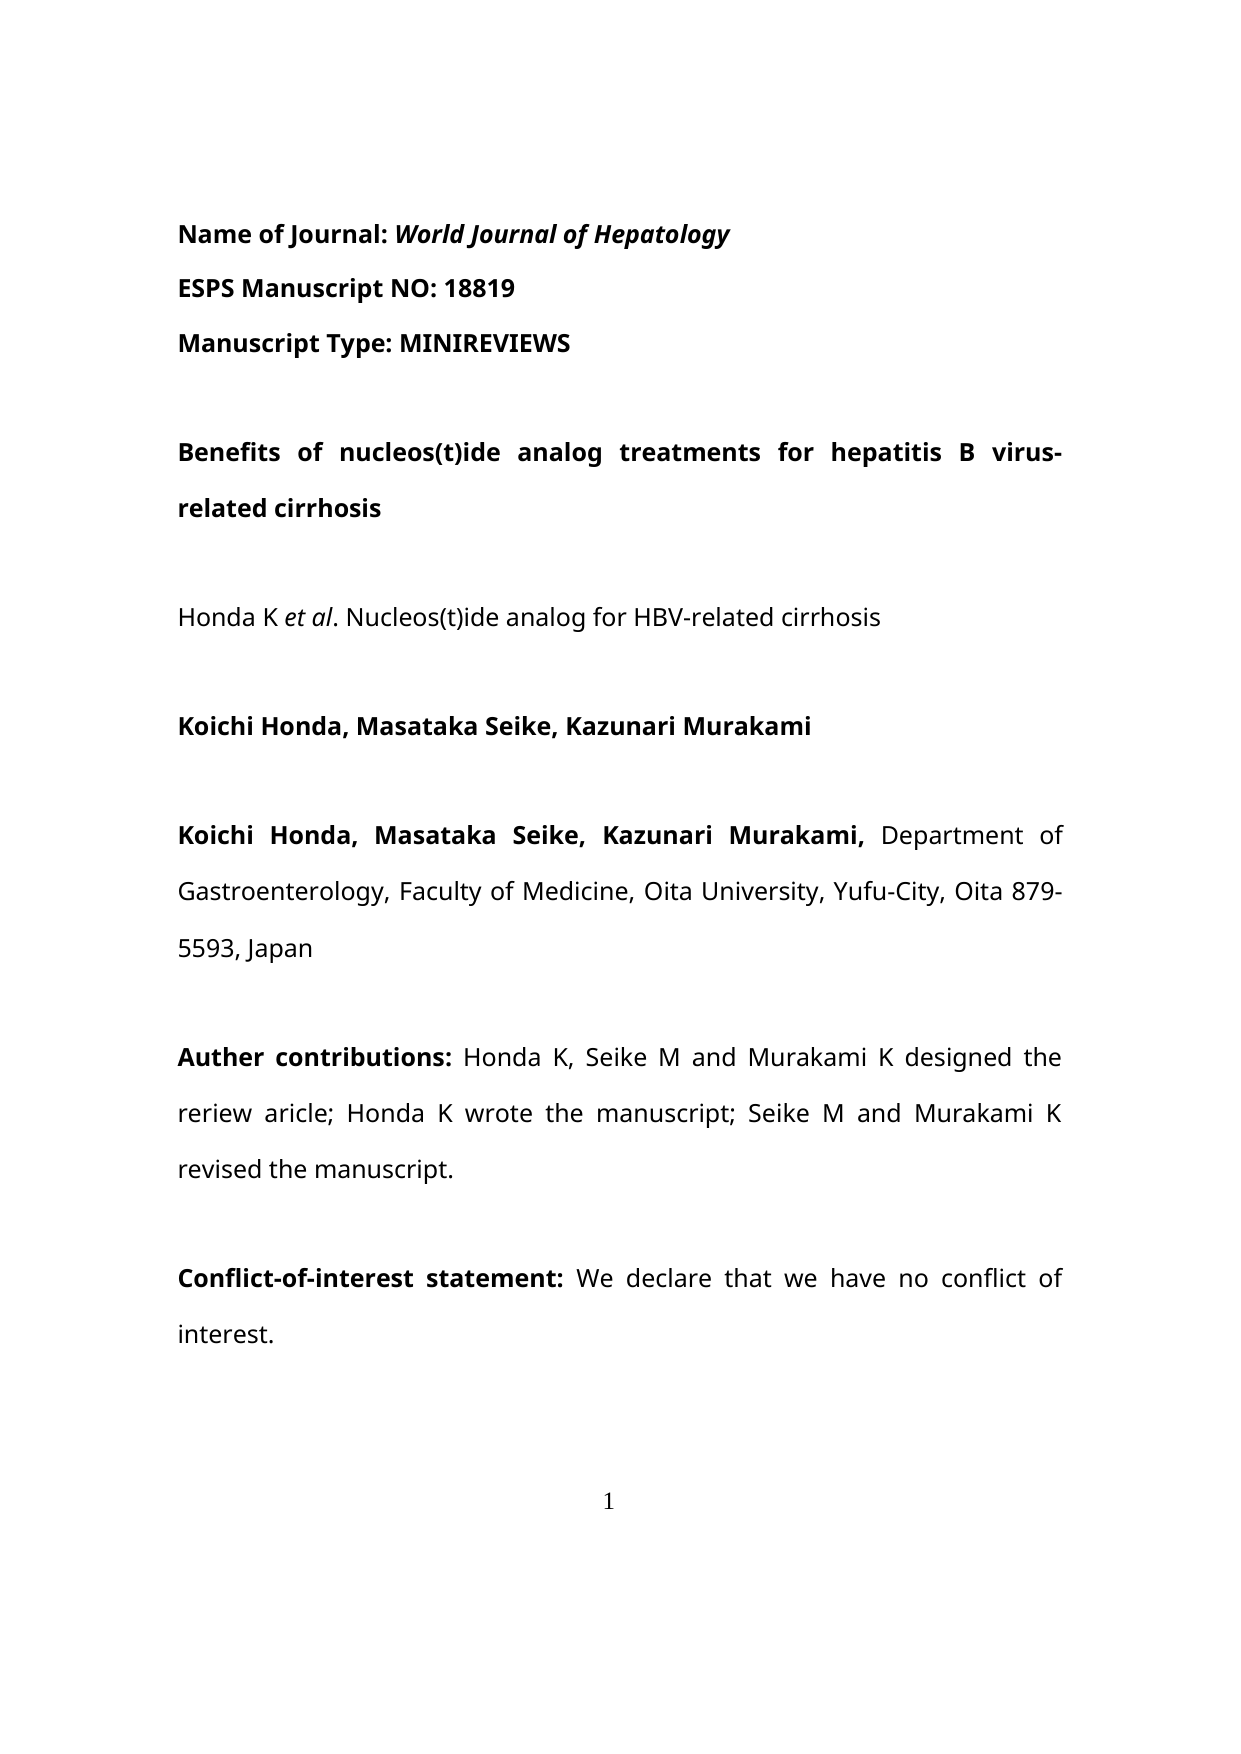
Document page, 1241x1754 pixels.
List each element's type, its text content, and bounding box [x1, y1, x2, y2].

text Conflict-of-interest statement: We declare that we have no conflict of interest. [177, 1259, 1063, 1353]
text Koichi Honda, Masataka Seike, Kazunari Murakami [177, 707, 1063, 744]
text Benefits of nucleos(t)ide analog treatments for hepatitis B virus-related cirrhosis [177, 433, 1063, 527]
text Honda K et al. Nucleos(t)ide analog for HBV-related cirrhosis [177, 598, 1063, 636]
text Name of Journal: World Journal of Hepatology [177, 215, 1063, 252]
text Koichi Honda, Masataka Seike, Kazunari Murakami, Department of Gastroenterology, Faculty of Medicine, Oita University, Yufu-City, Oita 879-5593, Japan [177, 816, 1063, 966]
text ESPS Manuscript NO: 18819 [177, 269, 1063, 307]
text Auther contributions: Honda K, Seike M and Murakami K designed the reriew aricle; Honda K wrote the manuscript; Seike M and Murakami K revised the manuscript. [177, 1037, 1063, 1187]
text Manuscript Type: MINIREVIEWS [177, 324, 1063, 361]
